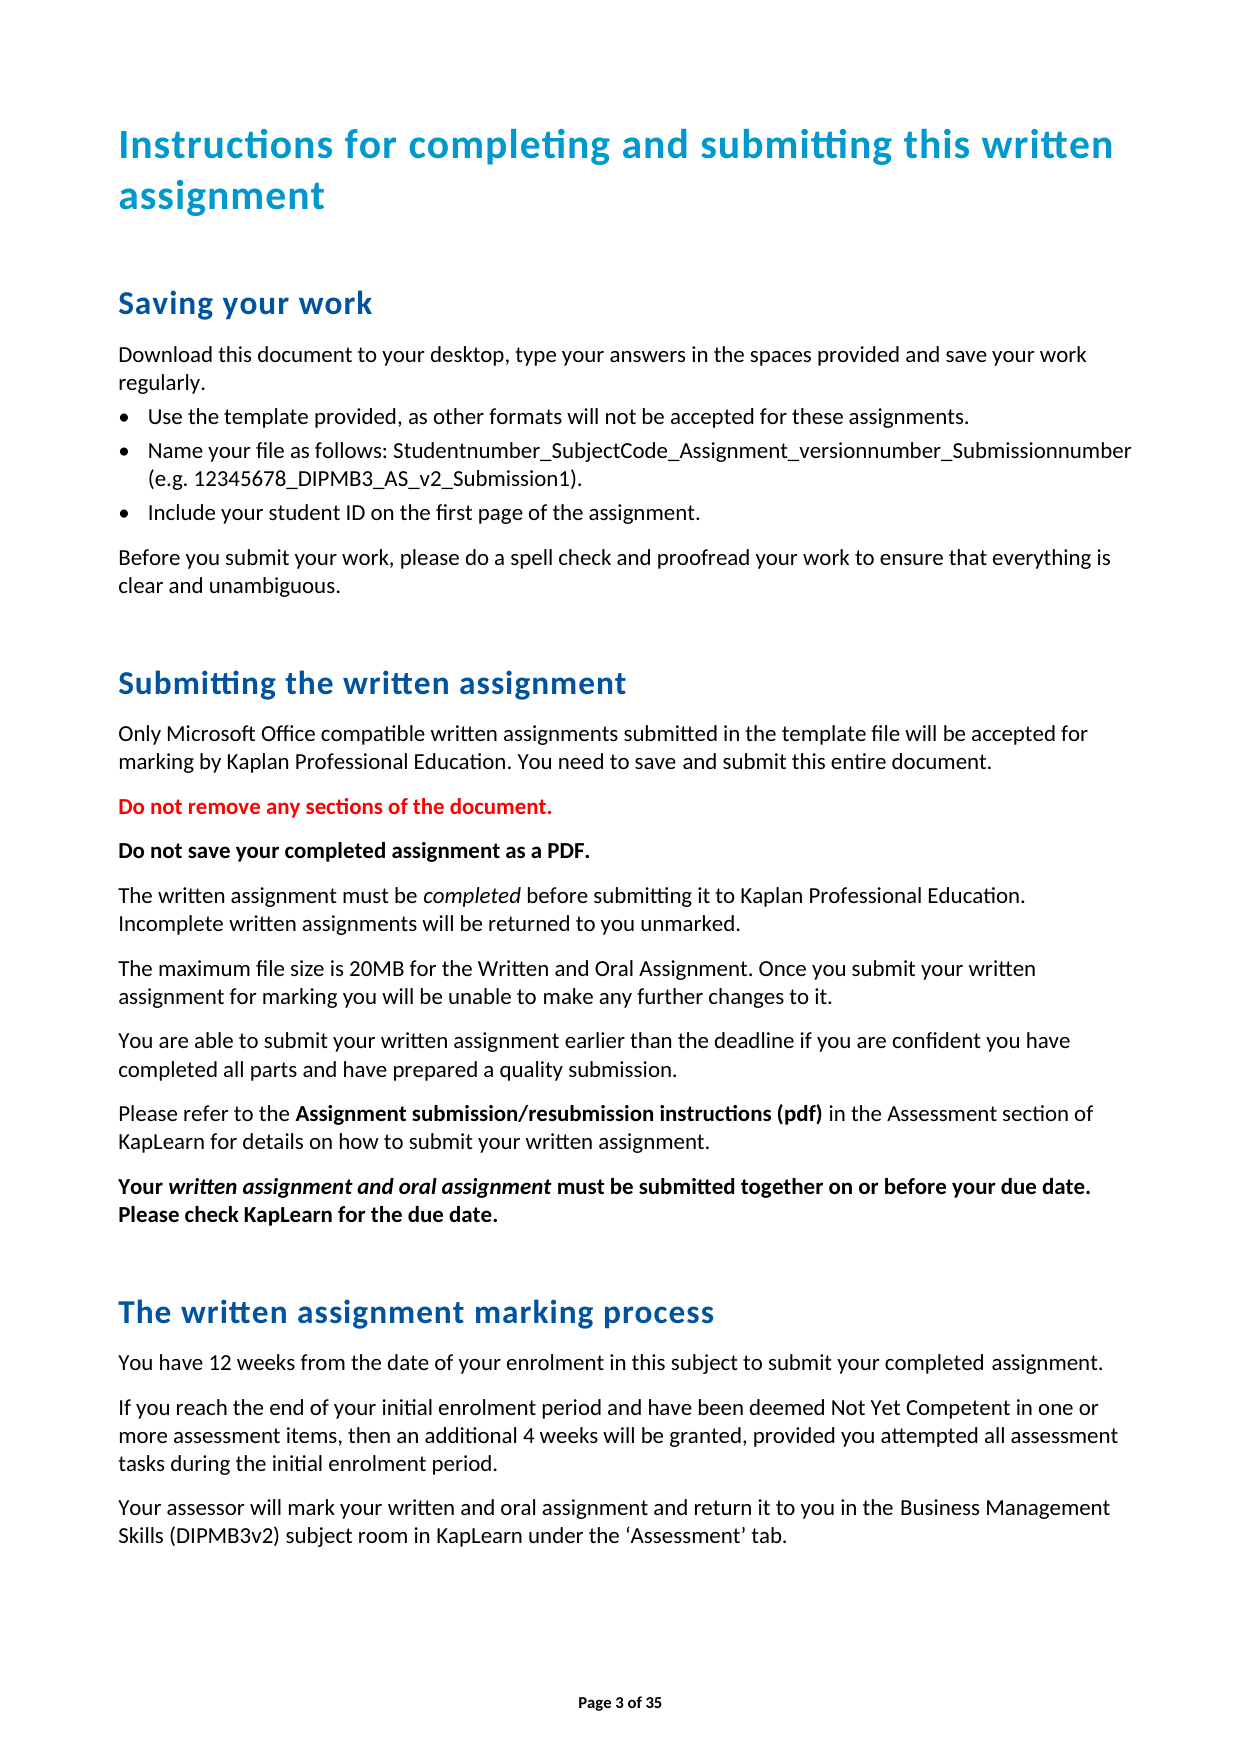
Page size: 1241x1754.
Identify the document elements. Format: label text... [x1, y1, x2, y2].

text Before you submit your work, please do a spell check and proofread your work to ensure that everything is clear and unambiguous. [118, 543, 1122, 599]
text The written assignment must be completed before submitting it to Kaplan Professional Education. Incomplete written assignments will be returned to you unmarked. [118, 881, 1122, 937]
text Please refer to the Assignment submission/resubmission instructions (pdf) in the Assessment section of KapLearn for details on how to submit your written assignment. [118, 1099, 1122, 1155]
text Your assessor will mark your written and oral assignment and return it to you in the Business Management Skills (DIPMB3v2) subject room in KapLearn under the ‘Assessment’ tab. [118, 1493, 1122, 1549]
text Instructions for completing and submitting this written assignment [118, 118, 1122, 220]
text Download this document to your desktop, type your answers in the spaces provided and save your work regularly. [118, 340, 1122, 396]
text • Include your student ID on the first page of the assignment. [118, 498, 1122, 527]
text You have 12 weeks from the date of your enrolment in this subject to submit your completed assignment. [118, 1348, 1122, 1376]
text Submitting the written assignment [118, 662, 1122, 702]
text • Use the template provided, as other formats will not be accepted for these assignments. [118, 402, 1122, 430]
text Saving your work [118, 282, 1122, 323]
text You are able to submit your written assignment earlier than the deadline if you are confident you have completed all parts and have prepared a quality submission. [118, 1027, 1122, 1083]
text Do not remove any sections of the document. [118, 792, 1122, 820]
text Your written assignment and oral assignment must be submitted together on or before your due date. Please check KapLearn for the due date. [118, 1172, 1122, 1228]
text Do not save your completed assignment as a PDF. [118, 837, 1122, 864]
text If you reach the end of your initial enrolment period and have been deemed Not Yet Competent in one or more assessment items, then an additional 4 weeks will be granted, provided you attempted all assessment tasks during the initial enrolment period. [118, 1393, 1122, 1477]
text The written assignment marking process [118, 1291, 1122, 1331]
text • Name your file as follows: Studentnumber_SubjectCode_Assignment_versionnumber_Submissionnumber (e.g. 12345678_DIPMB3_AS_v2_Submission1). [118, 436, 1166, 492]
text The maximum file size is 20MB for the Written and Oral Assignment. Once you submit your written assignment for marking you will be unable to make any further changes to it. [118, 954, 1122, 1010]
text Only Microsoft Office compatible written assignments submitted in the template file will be accepted for marking by Kaplan Professional Education. You need to save and submit this entire document. [118, 719, 1122, 775]
